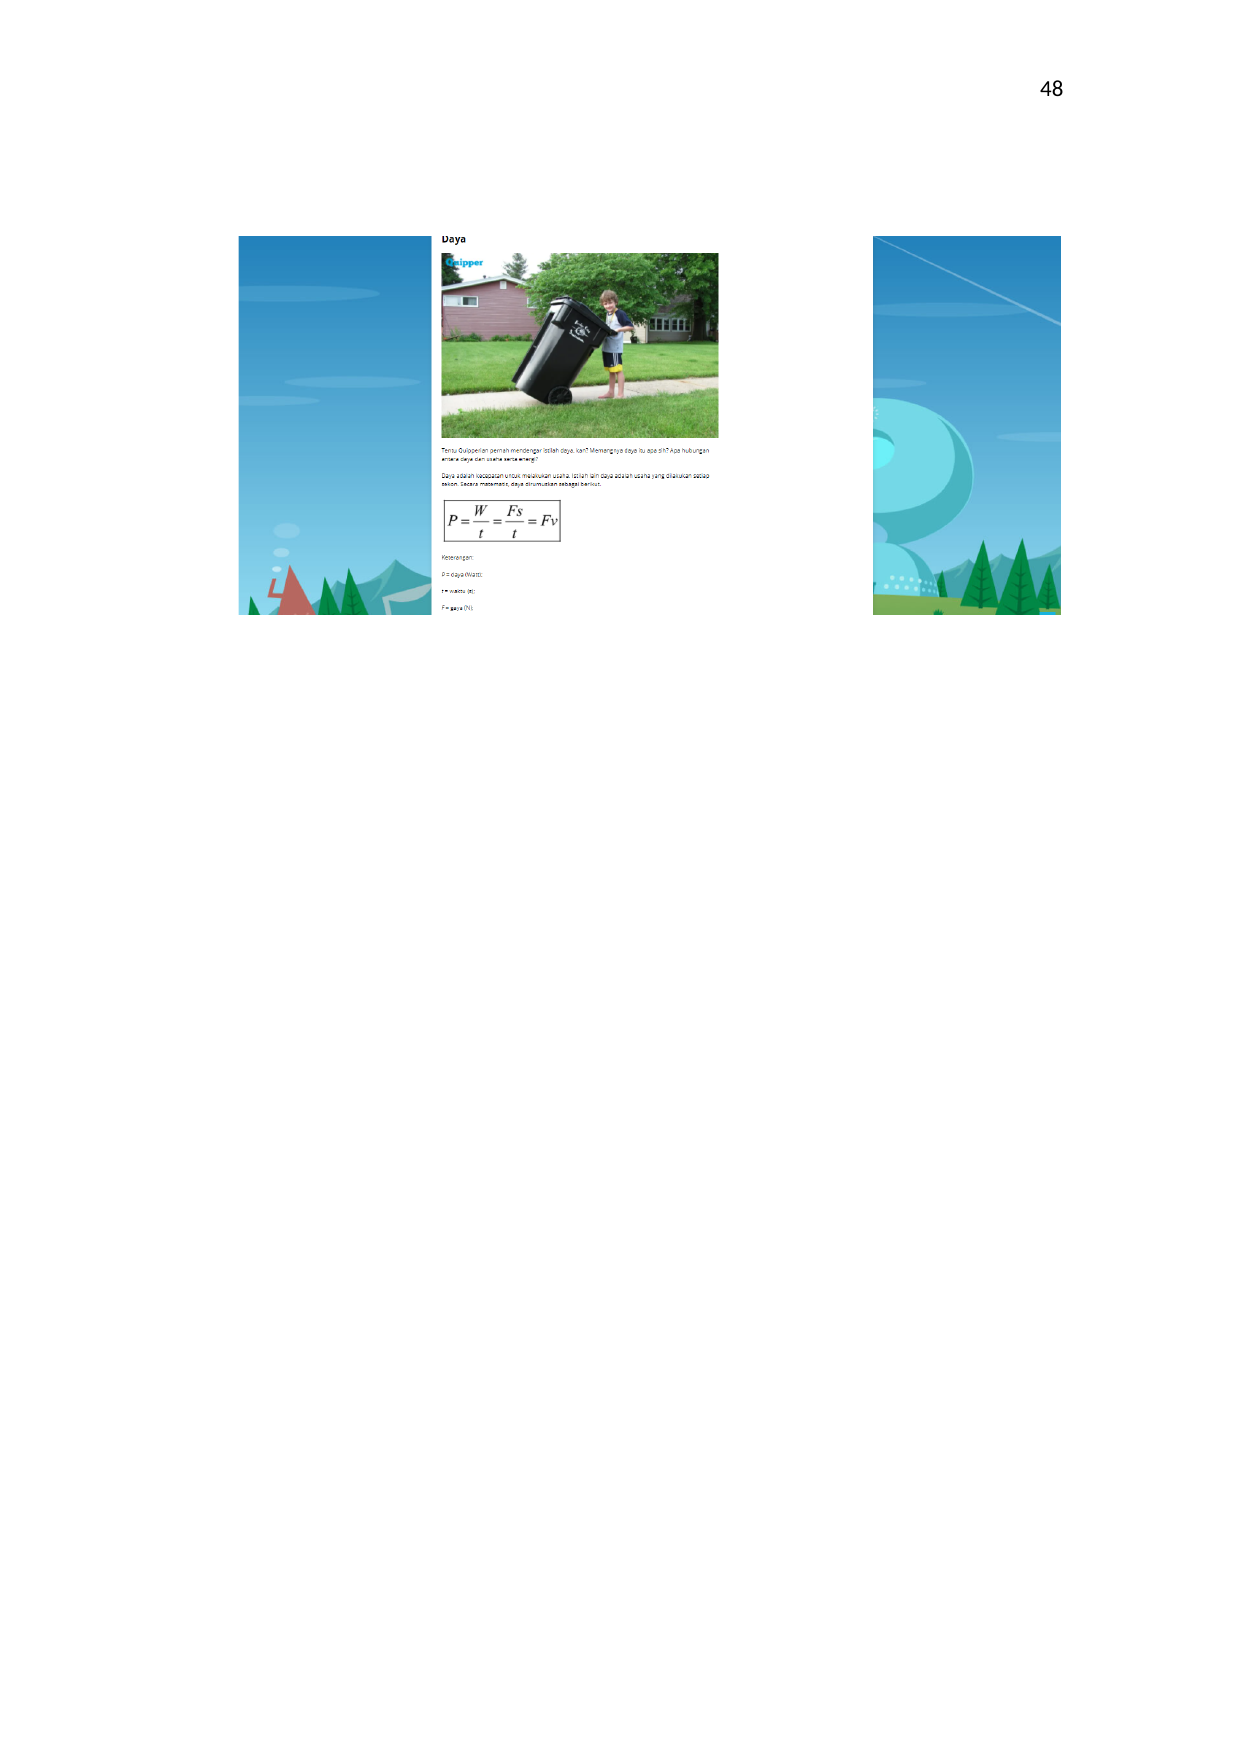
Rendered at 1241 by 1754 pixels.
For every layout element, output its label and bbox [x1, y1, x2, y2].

picture [238, 236, 1061, 615]
